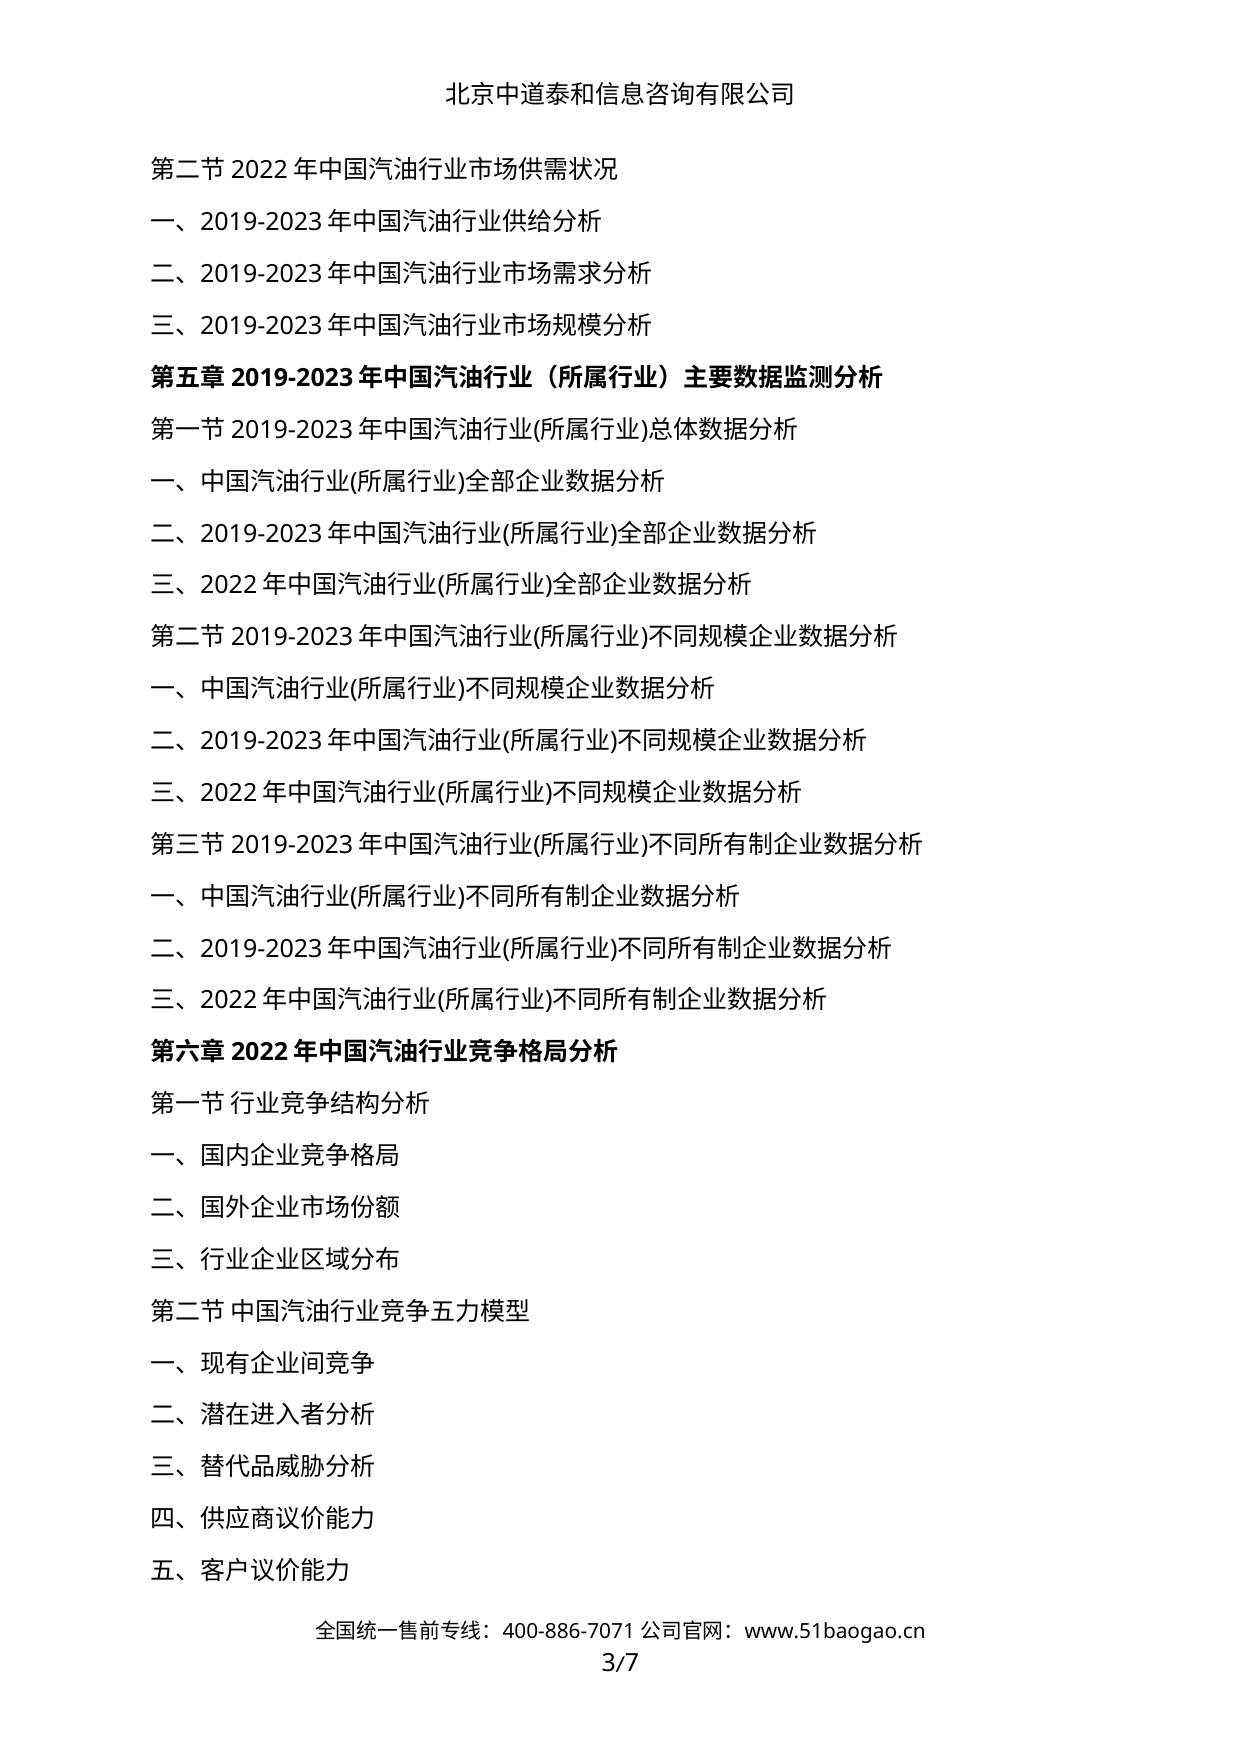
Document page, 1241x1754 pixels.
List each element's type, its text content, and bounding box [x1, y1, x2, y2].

text 一、中国汽油行业(所属行业)不同所有制企业数据分析 [150, 876, 1090, 912]
text 第五章 2019-2023年中国汽油行业（所属行业）主要数据监测分析 [150, 357, 1090, 394]
text 三、2019-2023年中国汽油行业市场规模分析 [150, 306, 1090, 342]
text 第三节 2019-2023年中国汽油行业(所属行业)不同所有制企业数据分析 [150, 824, 1090, 861]
text 三、行业企业区域分布 [150, 1239, 1090, 1276]
text 三、2022年中国汽油行业(所属行业)全部企业数据分析 [150, 565, 1090, 601]
text 三、2022年中国汽油行业(所属行业)不同所有制企业数据分析 [150, 980, 1090, 1016]
text 二、潜在进入者分析 [150, 1395, 1090, 1431]
text 二、国外企业市场份额 [150, 1187, 1090, 1224]
text 二、2019-2023年中国汽油行业(所属行业)不同所有制企业数据分析 [150, 928, 1090, 964]
text 第二节 中国汽油行业竞争五力模型 [150, 1291, 1090, 1327]
text 三、替代品威胁分析 [150, 1447, 1090, 1483]
text 一、国内企业竞争格局 [150, 1136, 1090, 1172]
text 二、2019-2023年中国汽油行业市场需求分析 [150, 254, 1090, 290]
text 第一节 2019-2023年中国汽油行业(所属行业)总体数据分析 [150, 409, 1090, 446]
text 五、客户议价能力 [150, 1551, 1090, 1587]
text 第六章 2022年中国汽油行业竞争格局分析 [150, 1032, 1090, 1068]
text 第二节 2022年中国汽油行业市场供需状况 [150, 150, 1090, 186]
text 第二节 2019-2023年中国汽油行业(所属行业)不同规模企业数据分析 [150, 617, 1090, 653]
text 四、供应商议价能力 [150, 1499, 1090, 1535]
text 一、中国汽油行业(所属行业)全部企业数据分析 [150, 461, 1090, 497]
text 三、2022年中国汽油行业(所属行业)不同规模企业数据分析 [150, 772, 1090, 809]
text 一、现有企业间竞争 [150, 1343, 1090, 1379]
text 二、2019-2023年中国汽油行业(所属行业)不同规模企业数据分析 [150, 721, 1090, 757]
text 一、中国汽油行业(所属行业)不同规模企业数据分析 [150, 669, 1090, 705]
text 第一节 行业竞争结构分析 [150, 1084, 1090, 1120]
text 一、2019-2023年中国汽油行业供给分析 [150, 202, 1090, 238]
text 二、2019-2023年中国汽油行业(所属行业)全部企业数据分析 [150, 513, 1090, 549]
